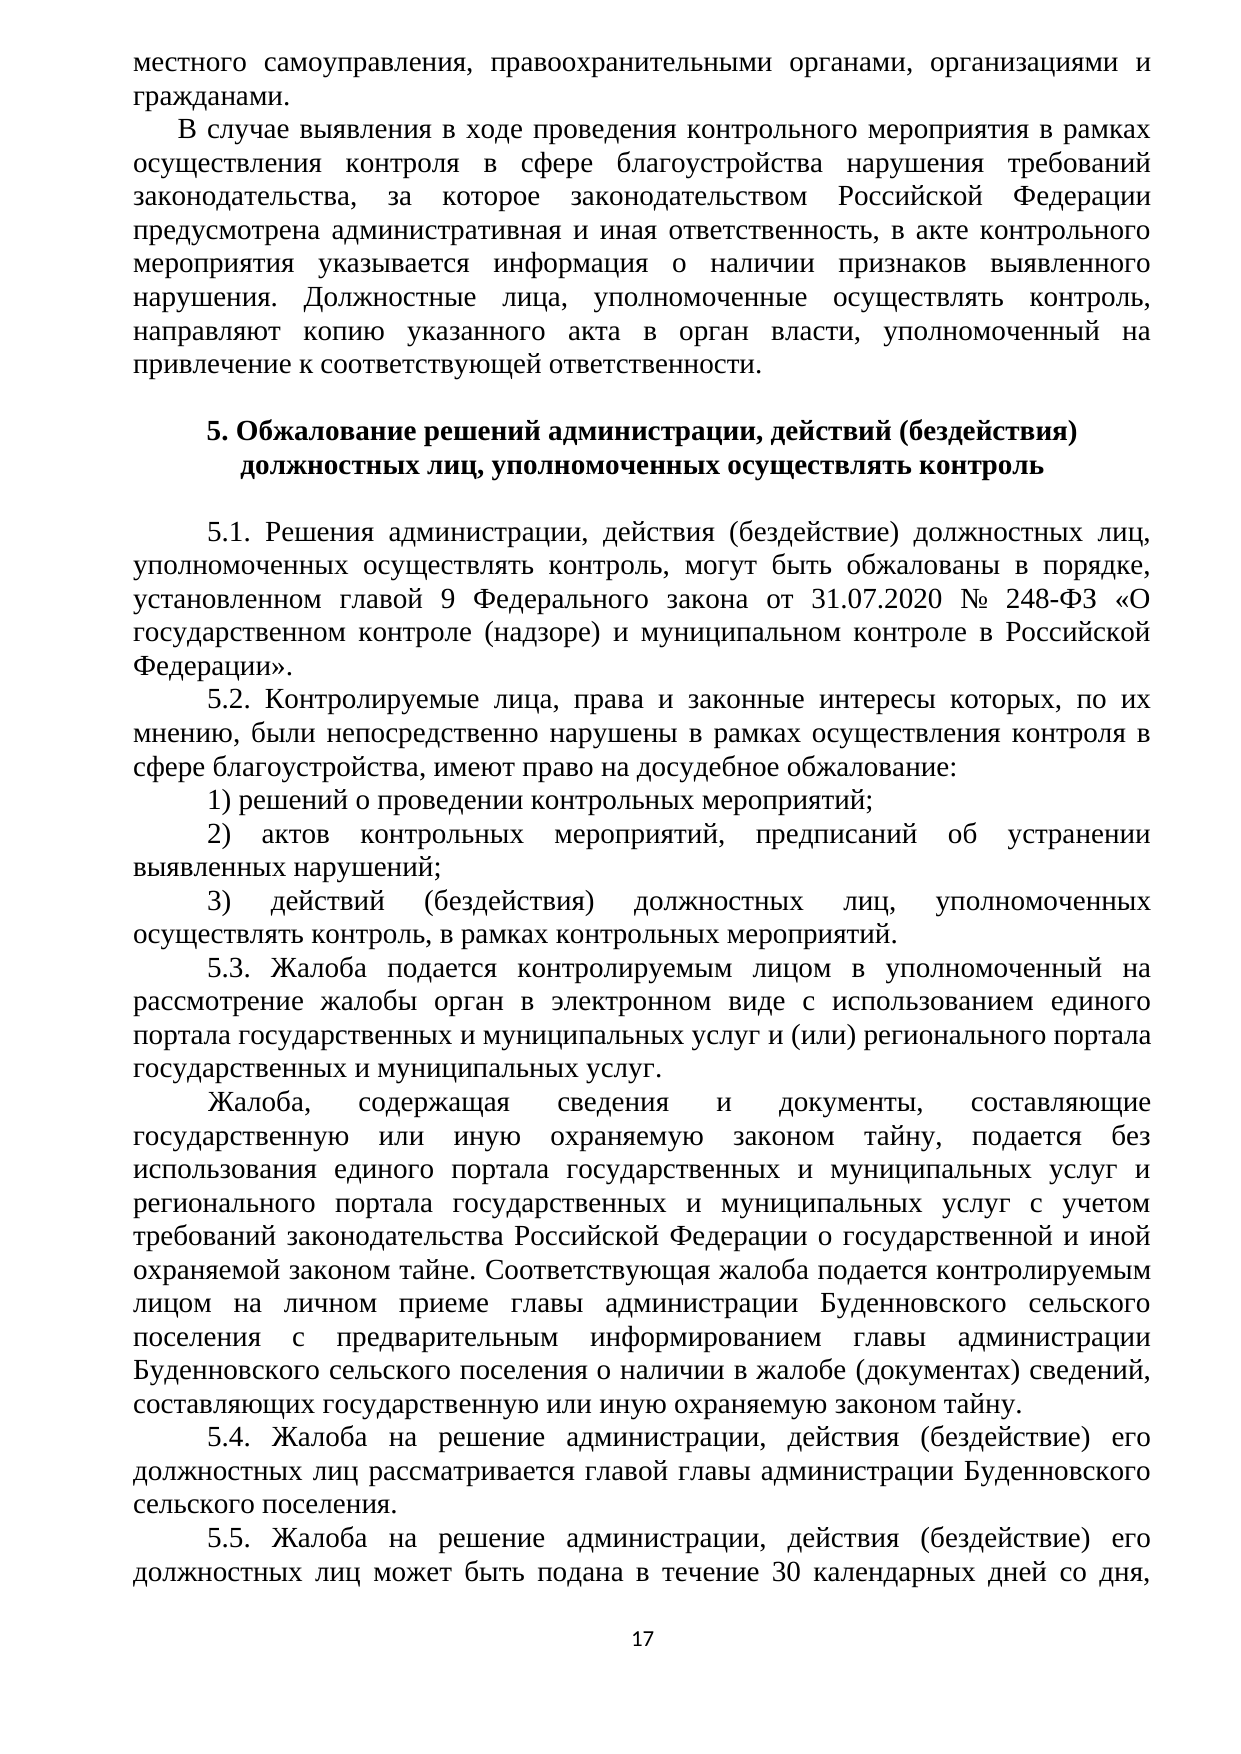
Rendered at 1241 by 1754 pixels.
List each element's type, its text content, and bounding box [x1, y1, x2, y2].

text 5.1. Решения администрации, действия (бездействие) должностных лиц, уполномоченных осуществлять контроль, могут быть обжалованы в порядке, установленном главой 9 Федерального закона от 31.07.2020 № 248-ФЗ «О государственном контроле (надзоре) и муниципальном контроле в Российской Федерации». [133, 514, 1152, 682]
text 3) действий (бездействия) должностных лиц, уполномоченных осуществлять контроль, в рамках контрольных мероприятий. [133, 883, 1152, 950]
text 5.2. Контролируемые лица, права и законные интересы которых, по их мнению, были непосредственно нарушены в рамках осуществления контроля в сфере благоустройства, имеют право на досудебное обжалование: [133, 682, 1152, 782]
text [133, 1520, 1152, 1587]
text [133, 44, 1152, 111]
text 5. Обжалование решений администрации, действий (бездействия) должностных лиц, уполномоченных осуществлять контроль [133, 413, 1152, 480]
text 5.4. Жалоба на решение администрации, действия (бездействие) его должностных лиц рассматривается главой главы администрации Буденновского сельского поселения. [133, 1419, 1152, 1520]
text В случае выявления в ходе проведения контрольного мероприятия в рамках осуществления контроля в сфере благоустройства нарушения требований законодательства, за которое законодательством Российской Федерации предусмотрена административная и иная ответственность, в акте контрольного мероприятия указывается информация о наличии признаков выявленного нарушения. Должностные лица, уполномоченные осуществлять контроль, направляют копию указанного акта в орган власти, уполномоченный на привлечение к соответствующей ответственности. [133, 111, 1152, 380]
text 1) решений о проведении контрольных мероприятий; [133, 782, 1152, 816]
text 2) актов контрольных мероприятий, предписаний об устранении выявленных нарушений; [133, 816, 1152, 883]
text 5.3. Жалоба подается контролируемым лицом в уполномоченный на рассмотрение жалобы орган в электронном виде с использованием единого портала государственных и муниципальных услуг и (или) регионального портала государственных и муниципальных услуг. [133, 950, 1152, 1084]
text Жалоба, содержащая сведения и документы, составляющие государственную или иную охраняемую законом тайну, подается без использования единого портала государственных и муниципальных услуг и регионального портала государственных и муниципальных услуг с учетом требований законодательства Российской Федерации о государственной и иной охраняемой законом тайне. Соответствующая жалоба подается контролируемым лицом на личном приеме главы администрации Буденновского сельского поселения с предварительным информированием главы администрации Буденновского сельского поселения о наличии в жалобе (документах) сведений, составляющих государственную или иную охраняемую законом тайну. [133, 1084, 1152, 1419]
